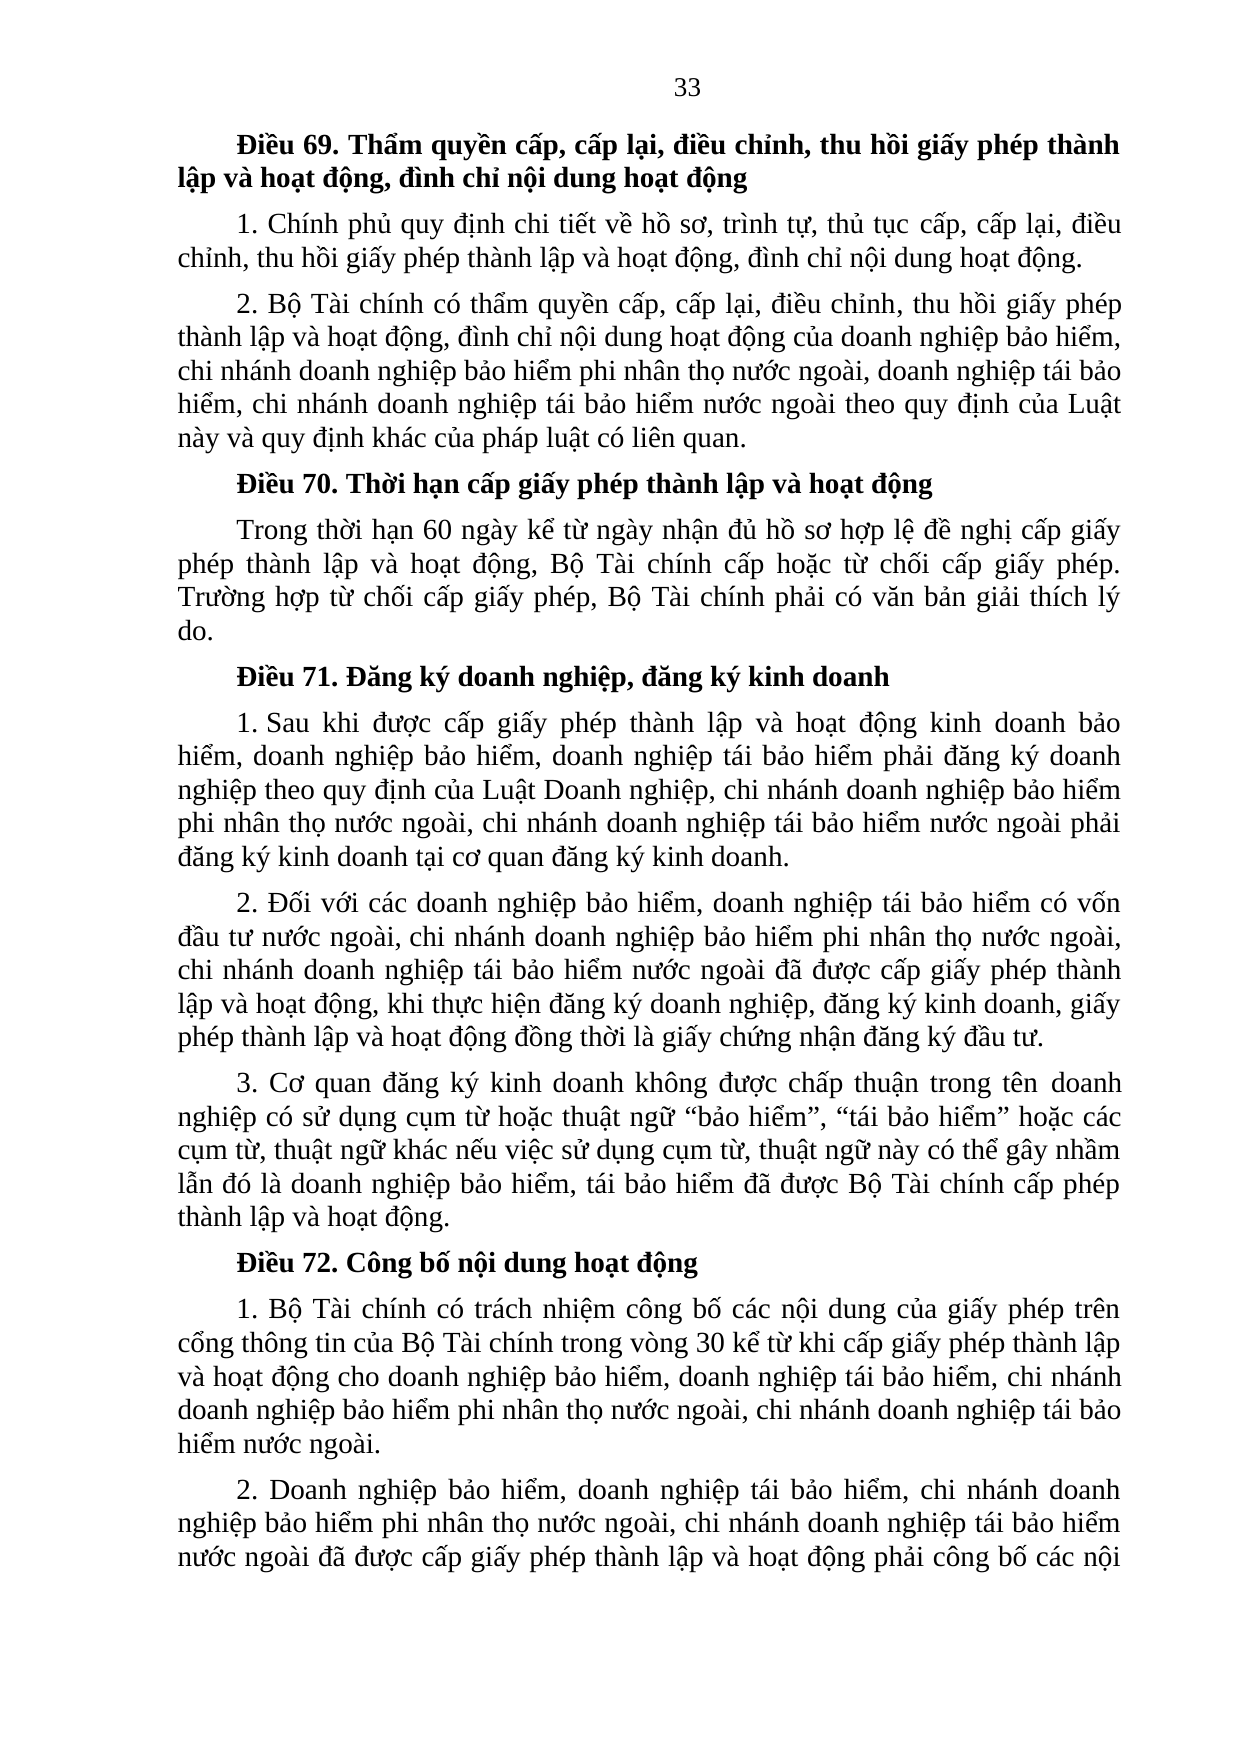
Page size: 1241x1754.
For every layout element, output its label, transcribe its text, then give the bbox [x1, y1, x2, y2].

text 1. Bộ Tài chính có trách nhiệm công bố các nội dung của giấy phép trên cổng thông tin của Bộ Tài chính trong vòng 30 kể từ khi cấp giấy phép thành lập và hoạt động cho doanh nghiệp bảo hiểm, doanh nghiệp tái bảo hiểm, chi nhánh doanh nghiệp bảo hiểm phi nhân thọ nước ngoài, chi nhánh doanh nghiệp tái bảo hiểm nước ngoài. [177, 1292, 1122, 1459]
text 2. Bộ Tài chính có thẩm quyền cấp, cấp lại, điều chỉnh, thu hồi giấy phép thành lập và hoạt động, đình chỉ nội dung hoạt động của doanh nghiệp bảo hiểm, chi nhánh doanh nghiệp bảo hiểm phi nhân thọ nước ngoài, doanh nghiệp tái bảo hiểm, chi nhánh doanh nghiệp tái bảo hiểm nước ngoài theo quy định của Luật này và quy định khác của pháp luật có liên quan. [177, 286, 1122, 454]
subtitle Điều 72. Công bố nội dung hoạt động [177, 1246, 1122, 1279]
subtitle Điều 69. Thẩm quyền cấp, cấp lại, điều chỉnh, thu hồi giấy phép thành lập và hoạt động, đình chỉ nội dung hoạt động [177, 127, 1122, 194]
list Sau khi được cấp giấy phép thành lập và hoạt động kinh doanh bảo hiểm, doanh nghiệp bảo hiểm, doanh nghiệp tái bảo hiểm phải đăng ký doanh nghiệp theo quy định của Luật Doanh nghiệp, chi nhánh doanh nghiệp bảo hiểm phi nhân thọ nước ngoài, chi nhánh doanh nghiệp tái bảo hiểm nước ngoài phải đăng ký kinh doanh tại cơ quan đăng ký kinh doanh. [177, 705, 1122, 873]
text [177, 1472, 1122, 1572]
subtitle Điều 70. Thời hạn cấp giấy phép thành lập và hoạt động [177, 466, 1122, 500]
text Trong thời hạn 60 ngày kể từ ngày nhận đủ hồ sơ hợp lệ đề nghị cấp giấy phép thành lập và hoạt động, Bộ Tài chính cấp hoặc từ chối cấp giấy phép. Trường hợp từ chối cấp giấy phép, Bộ Tài chính phải có văn bản giải thích lý do. [177, 512, 1122, 646]
text 3. Cơ quan đăng ký kinh doanh không được chấp thuận trong tên doanh nghiệp có sử dụng cụm từ hoặc thuật ngữ “bảo hiểm”, “tái bảo hiểm” hoặc các cụm từ, thuật ngữ khác nếu việc sử dụng cụm từ, thuật ngữ này có thể gây nhầm lẫn đó là doanh nghiệp bảo hiểm, tái bảo hiểm đã được Bộ Tài chính cấp phép thành lập và hoạt động. [177, 1065, 1122, 1233]
text 2. Đối với các doanh nghiệp bảo hiểm, doanh nghiệp tái bảo hiểm có vốn đầu tư nước ngoài, chi nhánh doanh nghiệp bảo hiểm phi nhân thọ nước ngoài, chi nhánh doanh nghiệp tái bảo hiểm nước ngoài đã được cấp giấy phép thành lập và hoạt động, khi thực hiện đăng ký doanh nghiệp, đăng ký kinh doanh, giấy phép thành lập và hoạt động đồng thời là giấy chứng nhận đăng ký đầu tư. [177, 885, 1122, 1053]
text 1. Chính phủ quy định chi tiết về hồ sơ, trình tự, thủ tục cấp, cấp lại, điều chỉnh, thu hồi giấy phép thành lập và hoạt động, đình chỉ nội dung hoạt động. [177, 206, 1122, 273]
subtitle Điều 71. Đăng ký doanh nghiệp, đăng ký kinh doanh [177, 659, 1122, 692]
